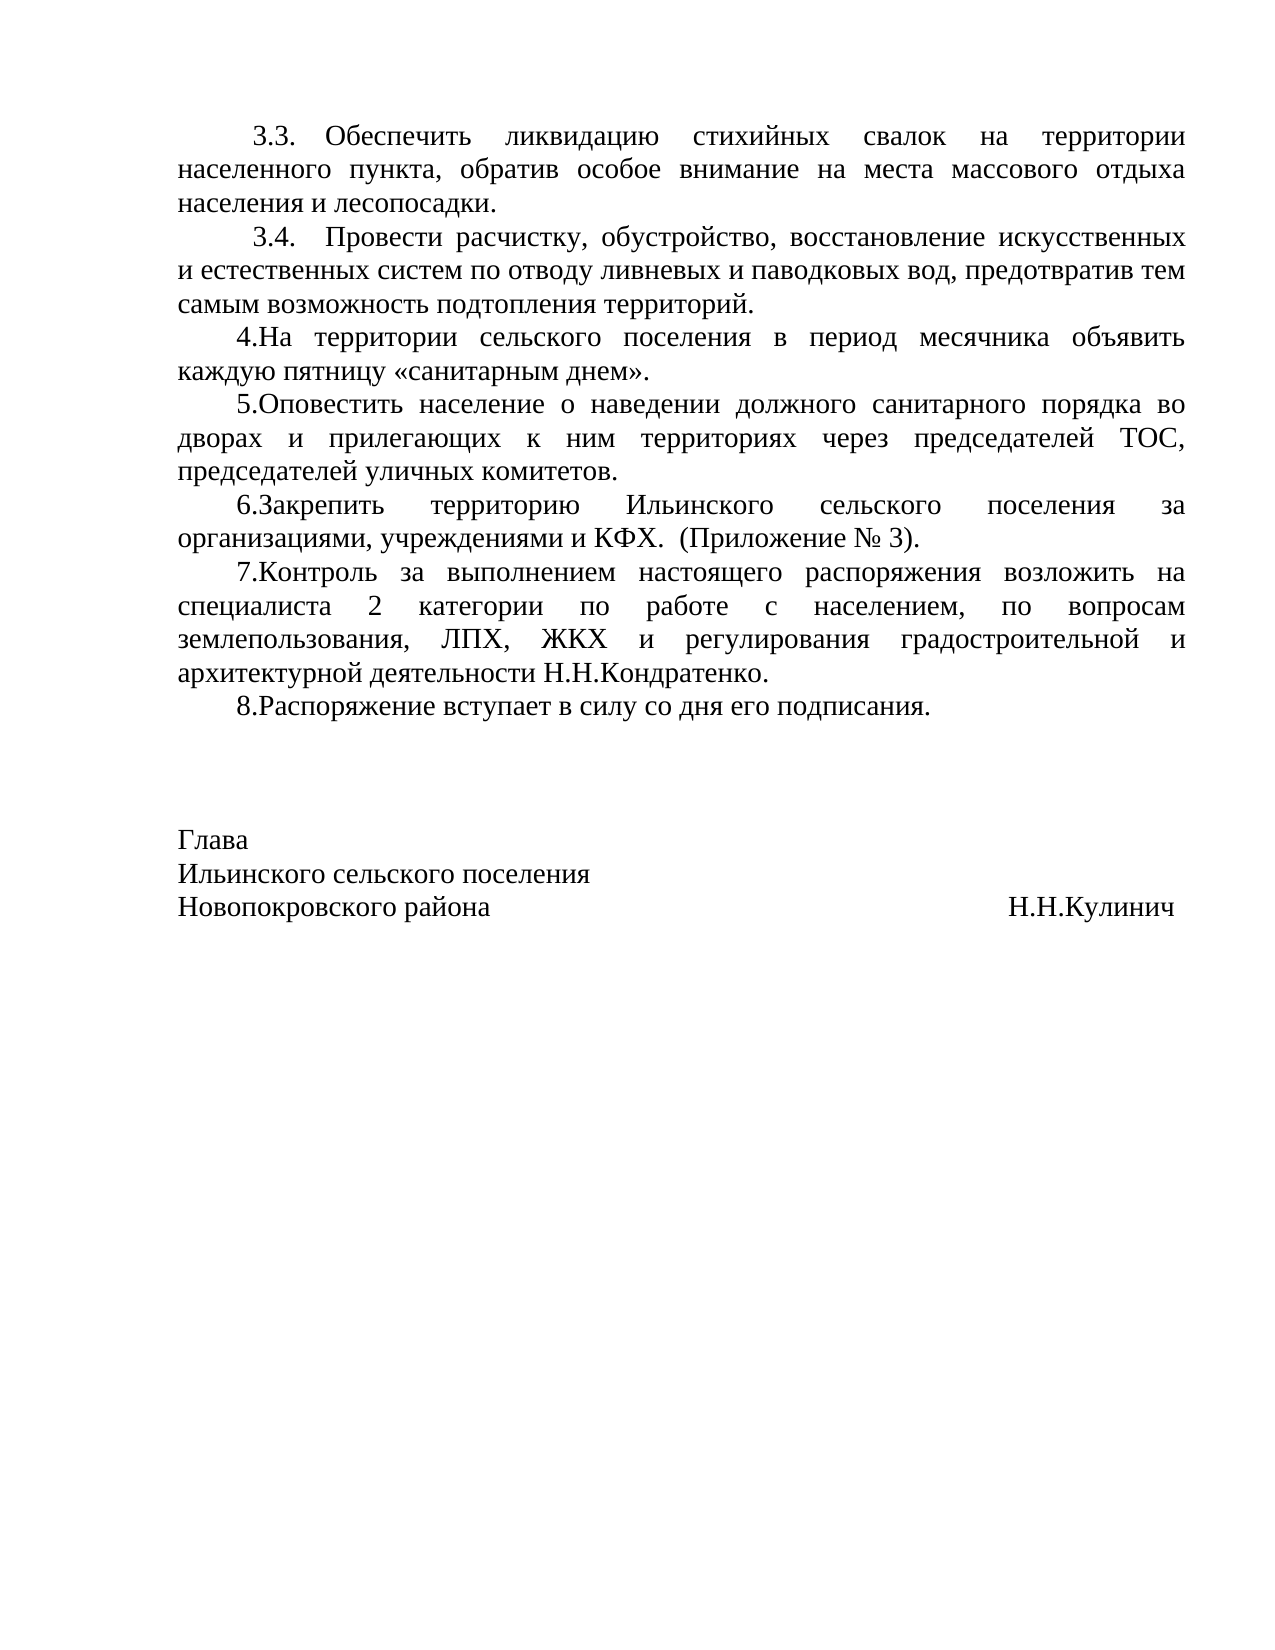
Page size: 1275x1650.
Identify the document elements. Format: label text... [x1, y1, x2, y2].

text 5.Оповестить население о наведении должного санитарного порядка во дворах и прилегающих к ним территориях через председателей ТОС, председателей уличных комитетов. [177, 386, 1186, 487]
text Глава [177, 822, 1186, 856]
list 3.4. Провести расчистку, обустройство, восстановление искусственных и естественных систем по отводу ливневых и паводковых вод, предотвратив тем самым возможность подтопления территорий. [177, 219, 1186, 319]
text 4.На территории сельского поселения в период месячника объявить каждую пятницу «санитарным днем». [177, 319, 1186, 386]
text 8.Распоряжение вступает в силу со дня его подписания. [177, 688, 1186, 722]
text 6.Закрепить территорию Ильинского сельского поселения за организациями, учреждениями и КФХ. (Приложение № 3). [177, 487, 1186, 554]
list 3.3. Обеспечить ликвидацию стихийных свалок на территории населенного пункта, обратив особое внимание на места массового отдыха населения и лесопосадки. [177, 118, 1186, 219]
text Новопокровского района Н.Н.Кулинич [177, 889, 1186, 923]
text 7.Контроль за выполнением настоящего распоряжения возложить на специалиста 2 категории по работе с населением, по вопросам землепользования, ЛПХ, ЖКХ и регулирования градостроительной и архитектурной деятельности Н.Н.Кондратенко. [177, 554, 1186, 688]
text Ильинского сельского поселения [177, 856, 1186, 889]
